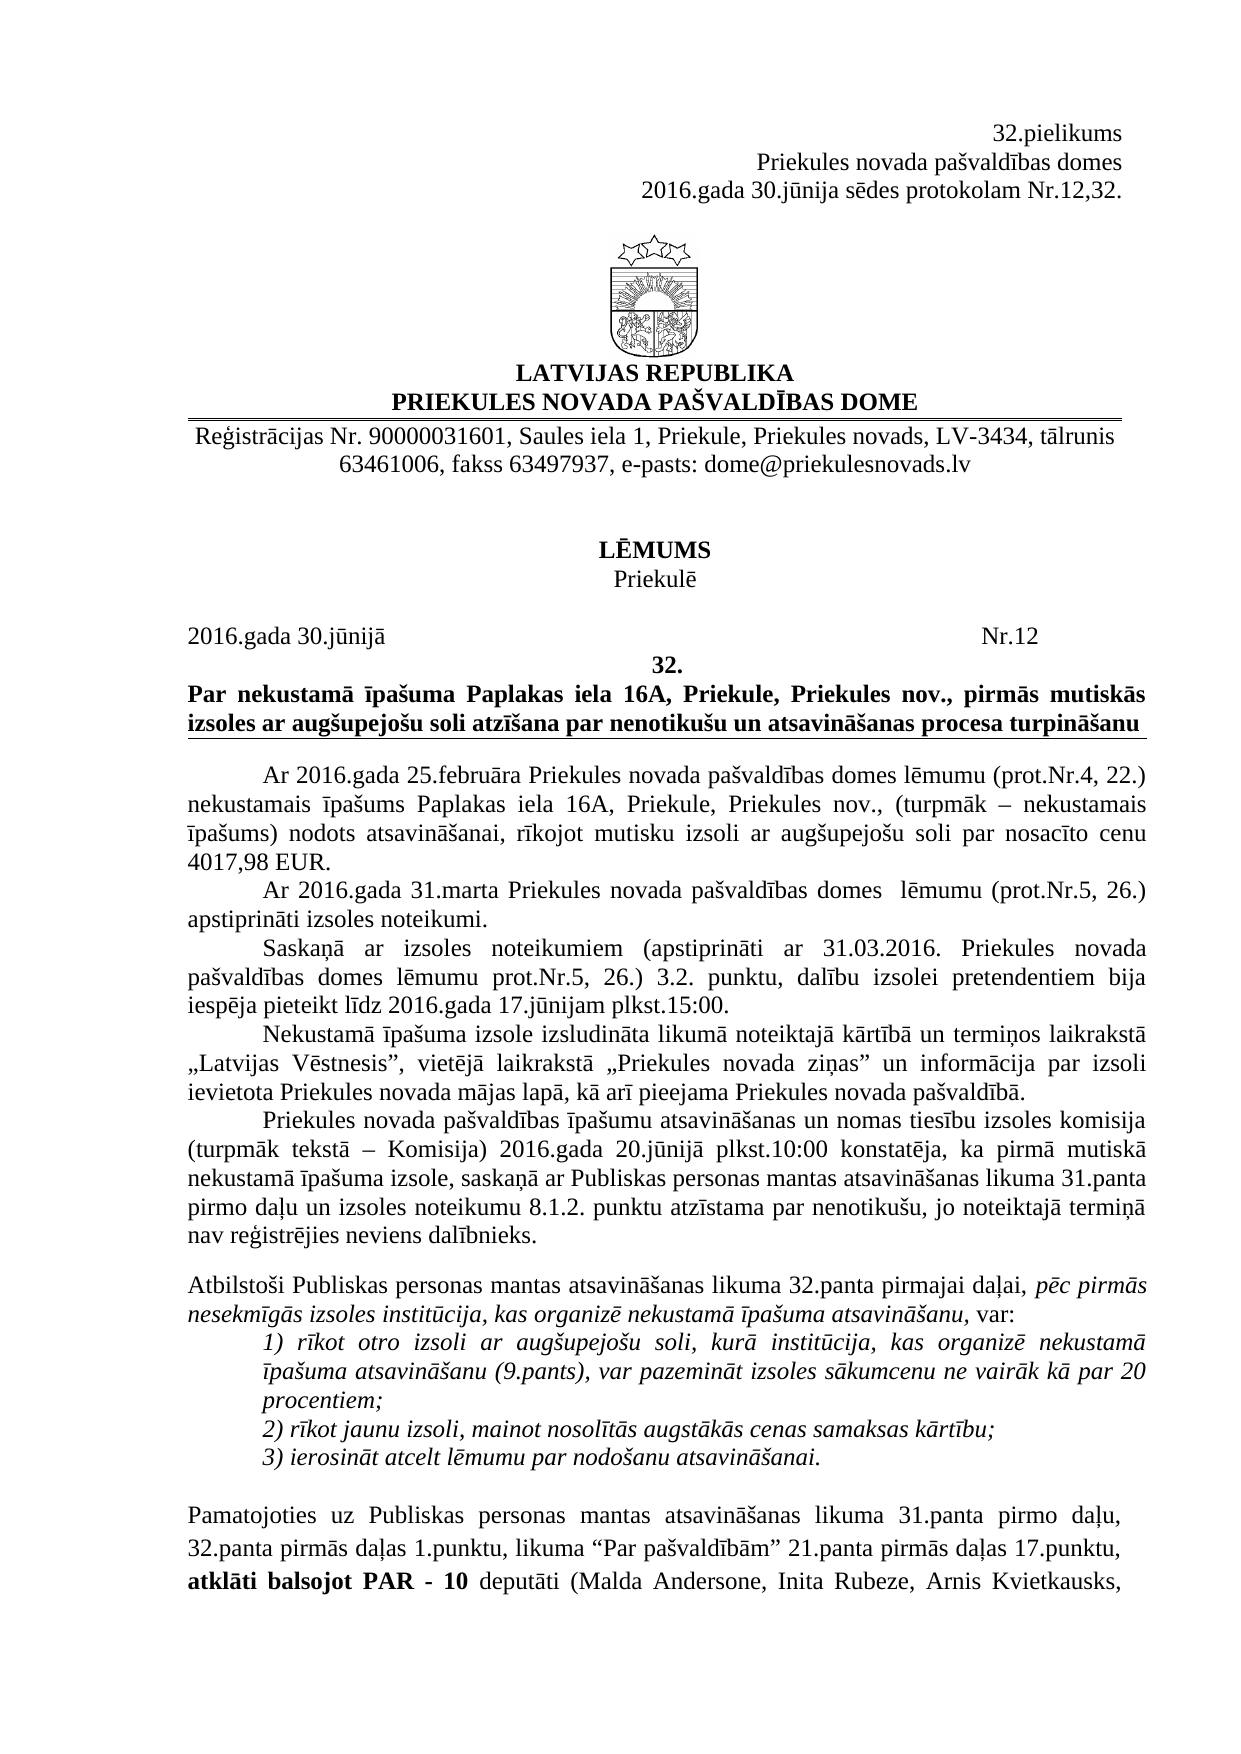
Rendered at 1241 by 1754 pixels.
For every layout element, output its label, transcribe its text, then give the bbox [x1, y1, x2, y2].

text Saskaņā ar izsoles noteikumiem (apstiprināti ar 31.03.2016. Priekules novada pašvaldības domes lēmumu prot.Nr.5, 26.) 3.2. punktu, dalību izsolei pretendentiem bija iespēja pieteikt līdz 2016.gada 17.jūnijam plkst.15:00. [187, 933, 1147, 1019]
text Nekustamā īpašuma izsole izsludināta likumā noteiktajā kārtībā un termiņos laikrakstā „Latvijas Vēstnesis”, vietējā laikrakstā „Priekules novada ziņas” un informācija par izsoli ievietota Priekules novada mājas lapā, kā arī pieejama Priekules novada pašvaldībā. [187, 1019, 1147, 1105]
text 2) rīkot jaunu izsoli, mainot nosolītās augstākās cenas samaksas kārtību; [262, 1414, 1147, 1442]
subtitle PRIEKULES NOVADA PAŠVALDĪBAS DOME [187, 387, 1122, 421]
text 3) ierosināt atcelt lēmumu par nodošanu atsavināšanai. [262, 1442, 1147, 1471]
text 32. [187, 650, 1147, 679]
text 2016.gada 30.jūnijā Nr.12 [187, 621, 1122, 650]
text LĒMUMS [187, 535, 1122, 564]
text Priekules novada pašvaldības domes [187, 147, 1122, 176]
text Ar 2016.gada 25.februāra Priekules novada pašvaldības domes lēmumu (prot.Nr.4, 22.) nekustamais īpašums Paplakas iela 16A, Priekule, Priekules nov., (turpmāk – nekustamais īpašums) nodots atsavināšanai, rīkojot mutisku izsoli ar augšupejošu soli par nosacīto cenu 4017,98 EUR. [187, 760, 1147, 875]
text Atbilstoši Publiskas personas mantas atsavināšanas likuma 32.panta pirmajai daļai, pēc pirmās nesekmīgās izsoles institūcija, kas organizē nekustamā īpašuma atsavināšanu, var: [187, 1270, 1147, 1327]
text Priekulē [187, 564, 1122, 593]
text Priekules novada pašvaldības īpašumu atsavināšanas un nomas tiesību izsoles komisija (turpmāk tekstā – Komisija) 2016.gada 20.jūnijā plkst.10:00 konstatēja, ka pirmā mutiskā nekustamā īpašuma izsole, saskaņā ar Publiskas personas mantas atsavināšanas likuma 31.panta pirmo daļu un izsoles noteikumu 8.1.2. punktu atzīstama par nenotikušu, jo noteiktajā termiņā nav reģistrējies neviens dalībnieks. [187, 1105, 1147, 1249]
picture [609, 233, 701, 359]
text Ar 2016.gada 31.marta Priekules novada pašvaldības domes lēmumu (prot.Nr.5, 26.) apstiprināti izsoles noteikumi. [187, 875, 1147, 933]
text 32.pielikums [187, 118, 1122, 147]
text LATVIJAS REPUBLIKA [187, 358, 1122, 387]
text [187, 1500, 1122, 1595]
text Par nekustamā īpašuma Paplakas iela 16A, Priekule, Priekules nov., pirmās mutiskās izsoles ar augšupejošu soli atzīšana par nenotikušu un atsavināšanas procesa turpināšanu [187, 679, 1147, 739]
text Reģistrācijas Nr. , Saules iela 1, Priekule, Priekules novads, LV-3434, tālrunis , fakss 63497937, e-pasts: dome@priekulesnovads.lv [187, 421, 1122, 478]
text 2016.gada 30.jūnija sēdes protokolam Nr.12,32. [187, 176, 1122, 204]
text 1) rīkot otro izsoli ar augšupejošu soli, kurā institūcija, kas organizē nekustamā īpašuma atsavināšanu (9.pants), var pazemināt izsoles sākumcenu ne vairāk kā par 20 procentiem; [262, 1327, 1147, 1414]
